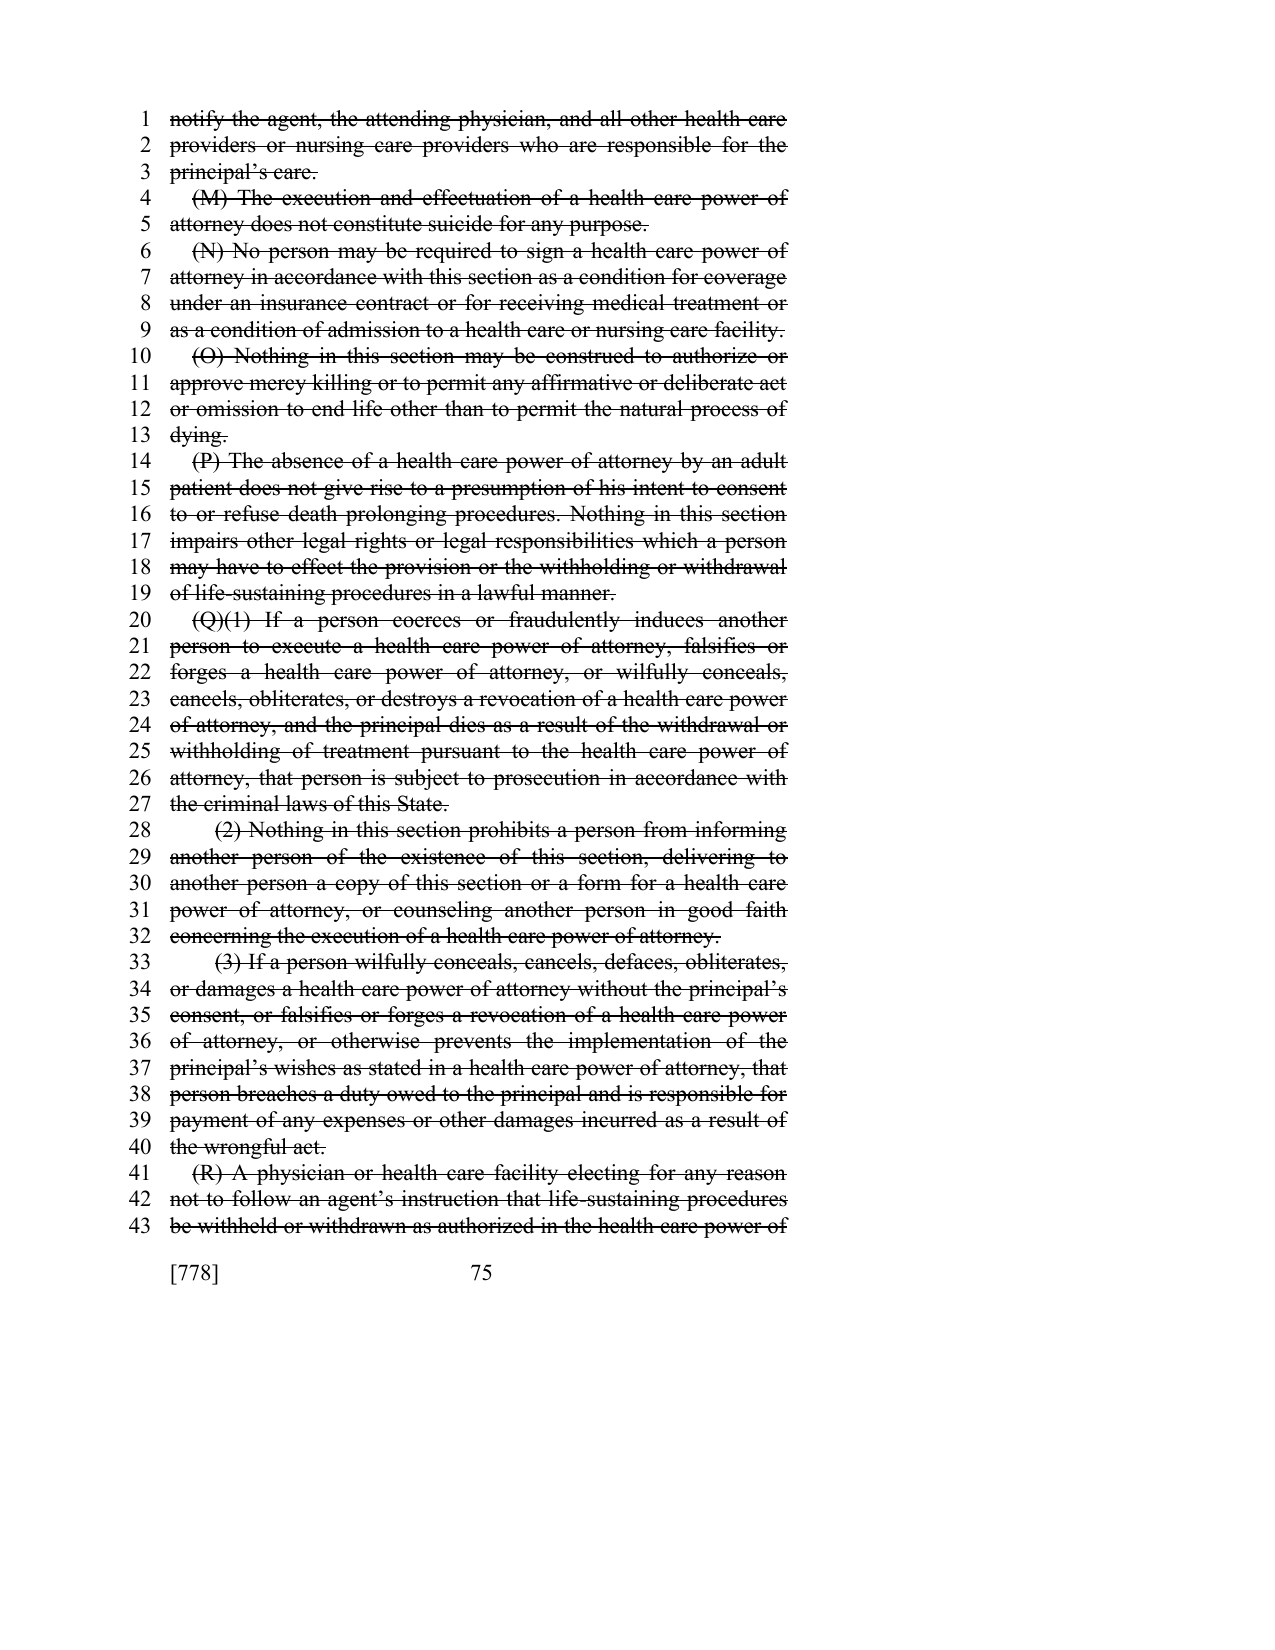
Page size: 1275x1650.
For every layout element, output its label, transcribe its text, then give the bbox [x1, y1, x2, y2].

text (O) Nothing in this section may be construed to authorize or approve mercy killing or to permit any affirmative or deliberate act or omission to end life other than to permit the natural process of dying. [169, 342, 787, 383]
text (O) Nothing in this section may be construed to authorize or approve mercy killing or to permit any affirmative or deliberate act or omission to end life other than to permit the natural process of dying. [169, 384, 787, 409]
text (N) No person may be required to sign a health care power of attorney in accordance with this section as a condition for coverage under an insurance contract or for receiving medical treatment or as a condition of admission to a health care or nursing care facility. [169, 305, 787, 342]
text (O) Nothing in this section may be construed to authorize or approve mercy killing or to permit any affirmative or deliberate act or omission to end life other than to permit the natural process of dying. [169, 410, 787, 448]
text (P) The absence of a health care power of attorney by an adult patient does not give rise to a presumption of his intent to consent to or refuse death prolonging procedures. Nothing in this section impairs other legal rights or legal responsibilities which a person may have to effect the provision or the withholding or withdrawal of life-sustaining procedures in a lawful manner. [169, 568, 787, 606]
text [169, 1159, 787, 1200]
text (P) The absence of a health care power of attorney by an adult patient does not give rise to a presumption of his intent to consent to or refuse death prolonging procedures. Nothing in this section impairs other legal rights or legal responsibilities which a person may have to effect the provision or the withholding or withdrawal of life-sustaining procedures in a lawful manner. [169, 448, 787, 488]
text (M) The execution and effectuation of a health care power of attorney does not constitute suicide for any purpose. [169, 184, 787, 237]
text (N) No person may be required to sign a health care power of attorney in accordance with this section as a condition for coverage under an insurance contract or for receiving medical treatment or as a condition of admission to a health care or nursing care facility. [169, 237, 787, 278]
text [169, 120, 787, 146]
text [169, 105, 787, 119]
text (2) Nothing in this section prohibits a person from informing another person of the existence of this section, delivering to another person a copy of this section or a form for a health care power of attorney, or counseling another person in good faith concerning the execution of a health care power of attorney. [169, 817, 787, 857]
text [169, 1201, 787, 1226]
text (2) Nothing in this section prohibits a person from informing another person of the existence of this section, delivering to another person a copy of this section or a form for a health care power of attorney, or counseling another person in good faith concerning the execution of a health care power of attorney. [169, 911, 787, 948]
